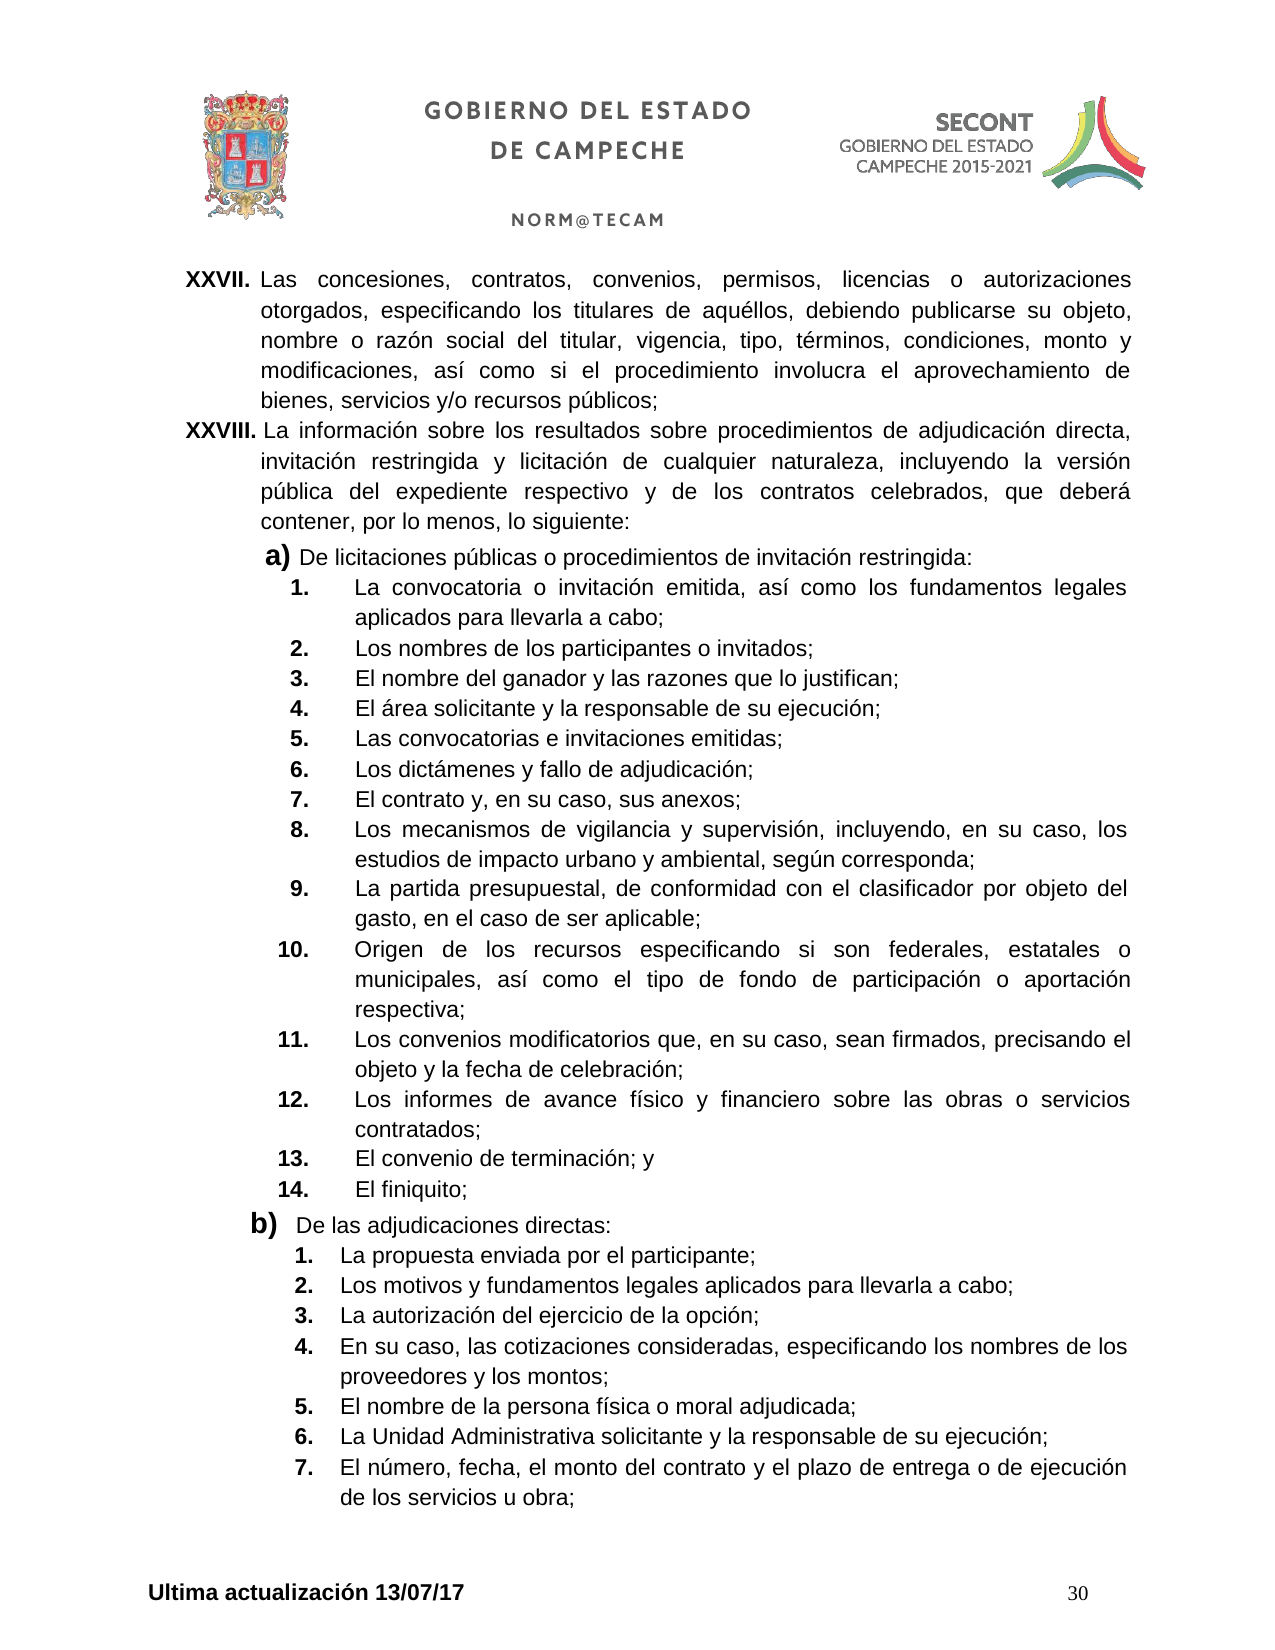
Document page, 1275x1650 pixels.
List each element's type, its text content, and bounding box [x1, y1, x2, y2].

text b) De las adjudicaciones directas: [250, 1206, 1164, 1239]
text 6. Los dictámenes y fallo de adjudicación; [290, 756, 1164, 782]
text 7. El número, fecha, el monto del contrato y el plazo de entrega o de ejecución de los servicios u obra; [294, 1454, 1131, 1510]
text 4. El área solicitante y la responsable de su ejecución; [290, 695, 1164, 722]
text XXVIII. La información sobre los resultados sobre procedimientos de adjudicación directa, invitación restringida y licitación de cualquier naturaleza, incluyendo la versión pública del expediente respectivo y de los contratos celebrados, que deberá contener, por lo menos, lo siguiente: [185, 417, 1131, 534]
text 8. Los mecanismos de vigilancia y supervisión, incluyendo, en su caso, los estudios de impacto urbano y ambiental, según corresponda; [290, 816, 1131, 873]
text 3. El nombre del ganador y las razones que lo justifican; [290, 665, 1164, 691]
text 6. La Unidad Administrativa solicitante y la responsable de su ejecución; [294, 1423, 1164, 1450]
text 5. Las convocatorias e invitaciones emitidas; [290, 725, 1164, 752]
text a) De licitaciones públicas o procedimientos de invitación restringida: [265, 538, 1164, 572]
text 14. El finiquito; [277, 1176, 1164, 1202]
text 3. La autorización del ejercicio de la opción; [294, 1302, 1164, 1329]
text 2. Los motivos y fundamentos legales aplicados para llevarla a cabo; [294, 1272, 1164, 1299]
text 12. Los informes de avance físico y financiero sobre las obras o servicios contratados; [277, 1086, 1131, 1143]
text 5. El nombre de la persona física o moral adjudicada; [294, 1393, 1164, 1419]
text 11. Los convenios modificatorios que, en su caso, sean firmados, precisando el objeto y la fecha de celebración; [277, 1026, 1131, 1082]
text 2. Los nombres de los participantes o invitados; [290, 634, 1164, 661]
text 1. La propuesta enviada por el participante; [294, 1242, 1164, 1268]
picture [511, 211, 682, 232]
text 4. En su caso, las cotizaciones consideradas, especificando los nombres de los proveedores y los montos; [294, 1333, 1131, 1389]
text 10. Origen de los recursos especificando si son federales, estatales o municipales, así como el tipo de fondo de participación o aportación respectiva; [277, 936, 1131, 1022]
text 1. La convocatoria o invitación emitida, así como los fundamentos legales aplicados para llevarla a cabo; [290, 574, 1131, 631]
picture [424, 98, 771, 127]
text 7. El contrato y, en su caso, sus anexos; [290, 786, 1164, 812]
picture [201, 90, 289, 220]
text gasto, en el caso de ser aplicable; [351, 905, 705, 932]
text 9. La partida presupuestal, de conformidad con el clasificador por objeto del [290, 876, 1164, 901]
text XXVII. Las concesiones, contratos, convenios, permisos, licencias o autorizaciones otorgados, especificando los titulares de aquéllos, debiendo publicarse su objeto, nombre o razón social del titular, vigencia, tipo, términos, condiciones, monto y modificaciones, así como si el procedimiento involucra el aprovechamiento de bienes, servicios y/o recursos públicos; [185, 266, 1132, 413]
picture [490, 138, 705, 167]
picture [831, 85, 1153, 200]
text 13. El convenio de terminación; y [277, 1147, 1164, 1172]
